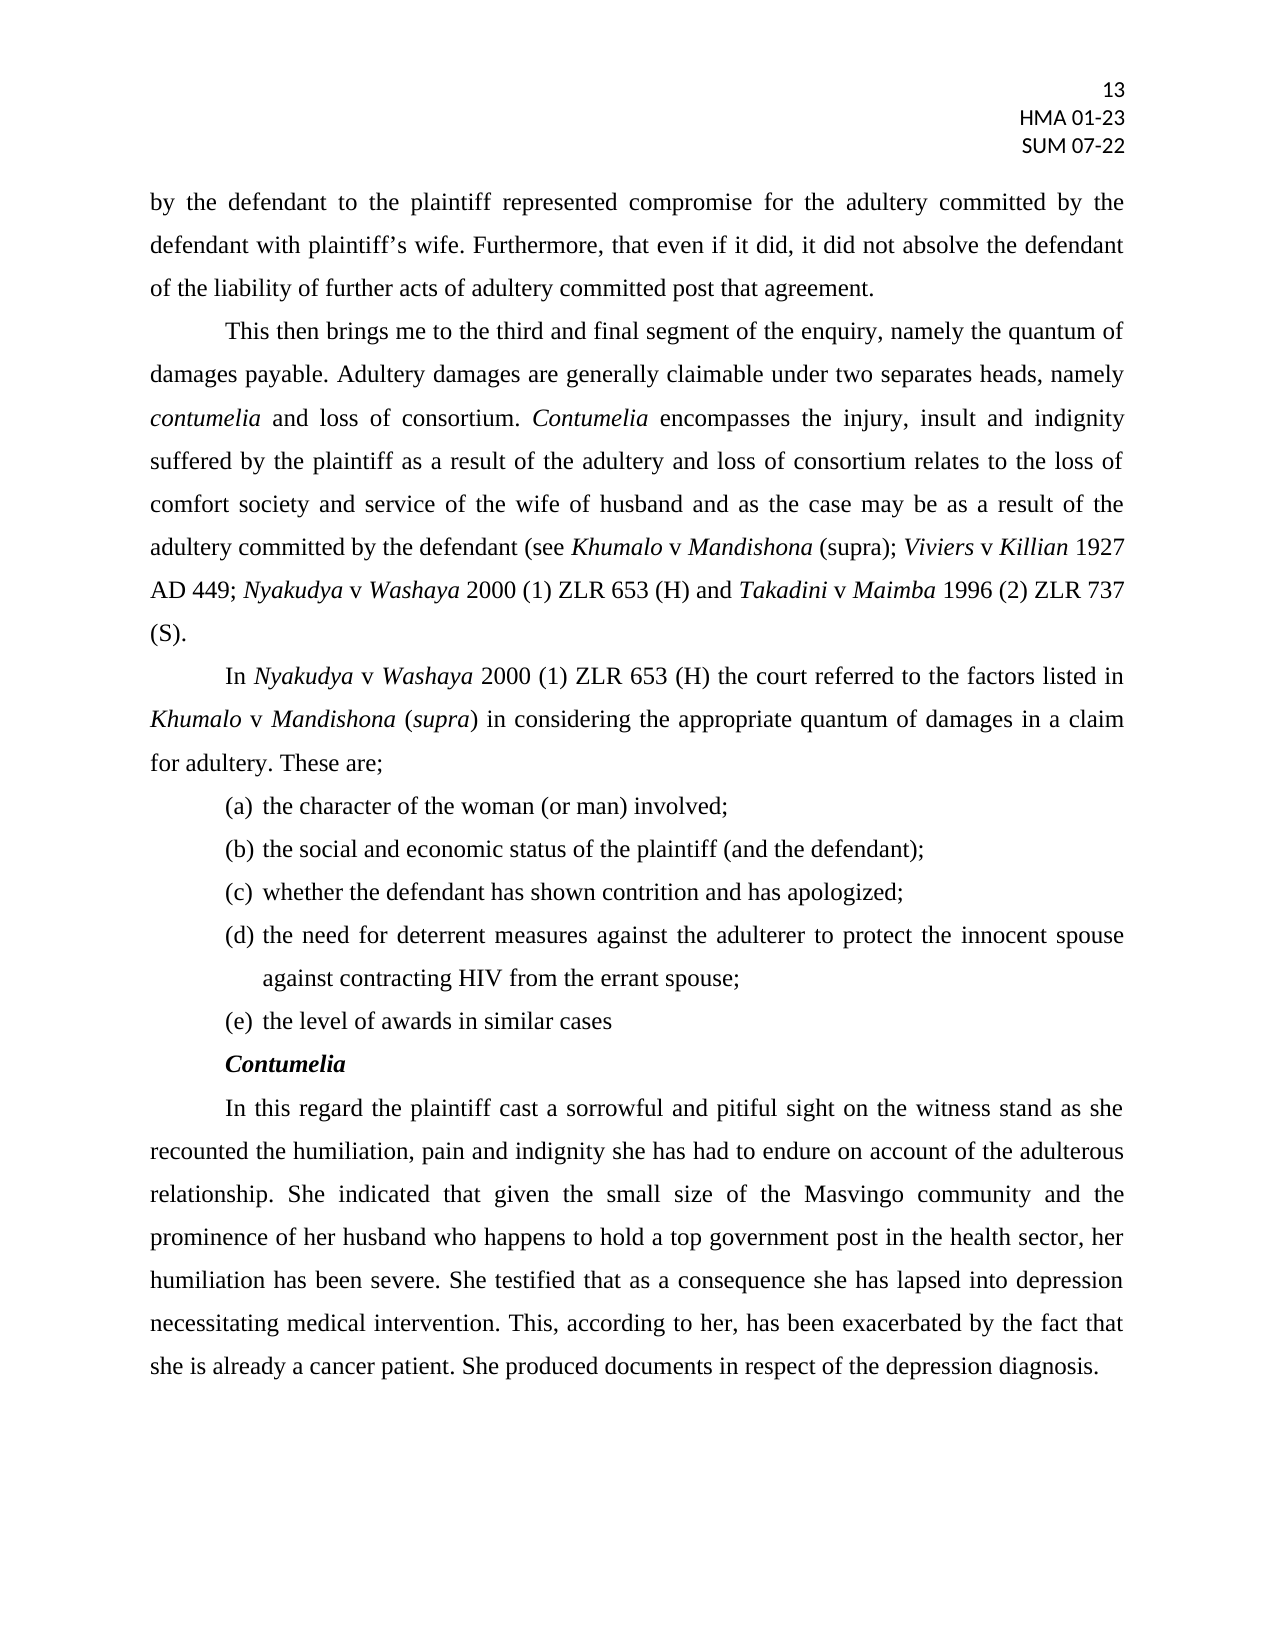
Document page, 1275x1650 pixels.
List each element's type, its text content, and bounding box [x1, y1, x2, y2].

text This then brings me to the third and final segment of the enquiry, namely the quantum of damages payable. Adultery damages are generally claimable under two separates heads, namely contumelia and loss of consortium. Contumelia encompasses the injury, insult and indignity suffered by the plaintiff as a result of the adultery and loss of consortium relates to the loss of comfort society and service of the wife of husband and as the case may be as a result of the adultery committed by the defendant (see Khumalo v Mandishona (supra); Viviers v Killian 1927 AD 449; Nyakudya v Washaya 2000 (1) ZLR 653 (H) and Takadini v Maimba 1996 (2) ZLR 737 (S). [150, 316, 1125, 647]
list the character of the woman (or man) involved; [225, 791, 1125, 819]
text In this regard the plaintiff cast a sorrowful and pitiful sight on the witness stand as she recounted the humiliation, pain and indignity she has had to endure on account of the adulterous relationship. She indicated that given the small size of the Masvingo community and the prominence of her husband who happens to hold a top government post in the health sector, her humiliation has been severe. She testified that as a consequence she has lapsed into depression necessitating medical intervention. This, according to her, has been exacerbated by the fact that she is already a cancer patient. She produced documents in respect of the depression diagnosis. [150, 1093, 1125, 1380]
text Contumelia [225, 1049, 1125, 1078]
list whether the defendant has shown contrition and has apologized; [225, 877, 1125, 906]
text In Nyakudya v Washaya 2000 (1) ZLR 653 (H) the court referred to the factors listed in Khumalo v Mandishona (supra) in considering the appropriate quantum of damages in a claim for adultery. These are; [150, 661, 1125, 776]
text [150, 187, 1125, 302]
list the level of awards in similar cases [225, 1006, 1125, 1035]
list the need for deterrent measures against the adulterer to protect the innocent spouse against contracting HIV from the errant spouse; [225, 920, 1125, 992]
list the social and economic status of the plaintiff (and the defendant); [225, 834, 1125, 863]
